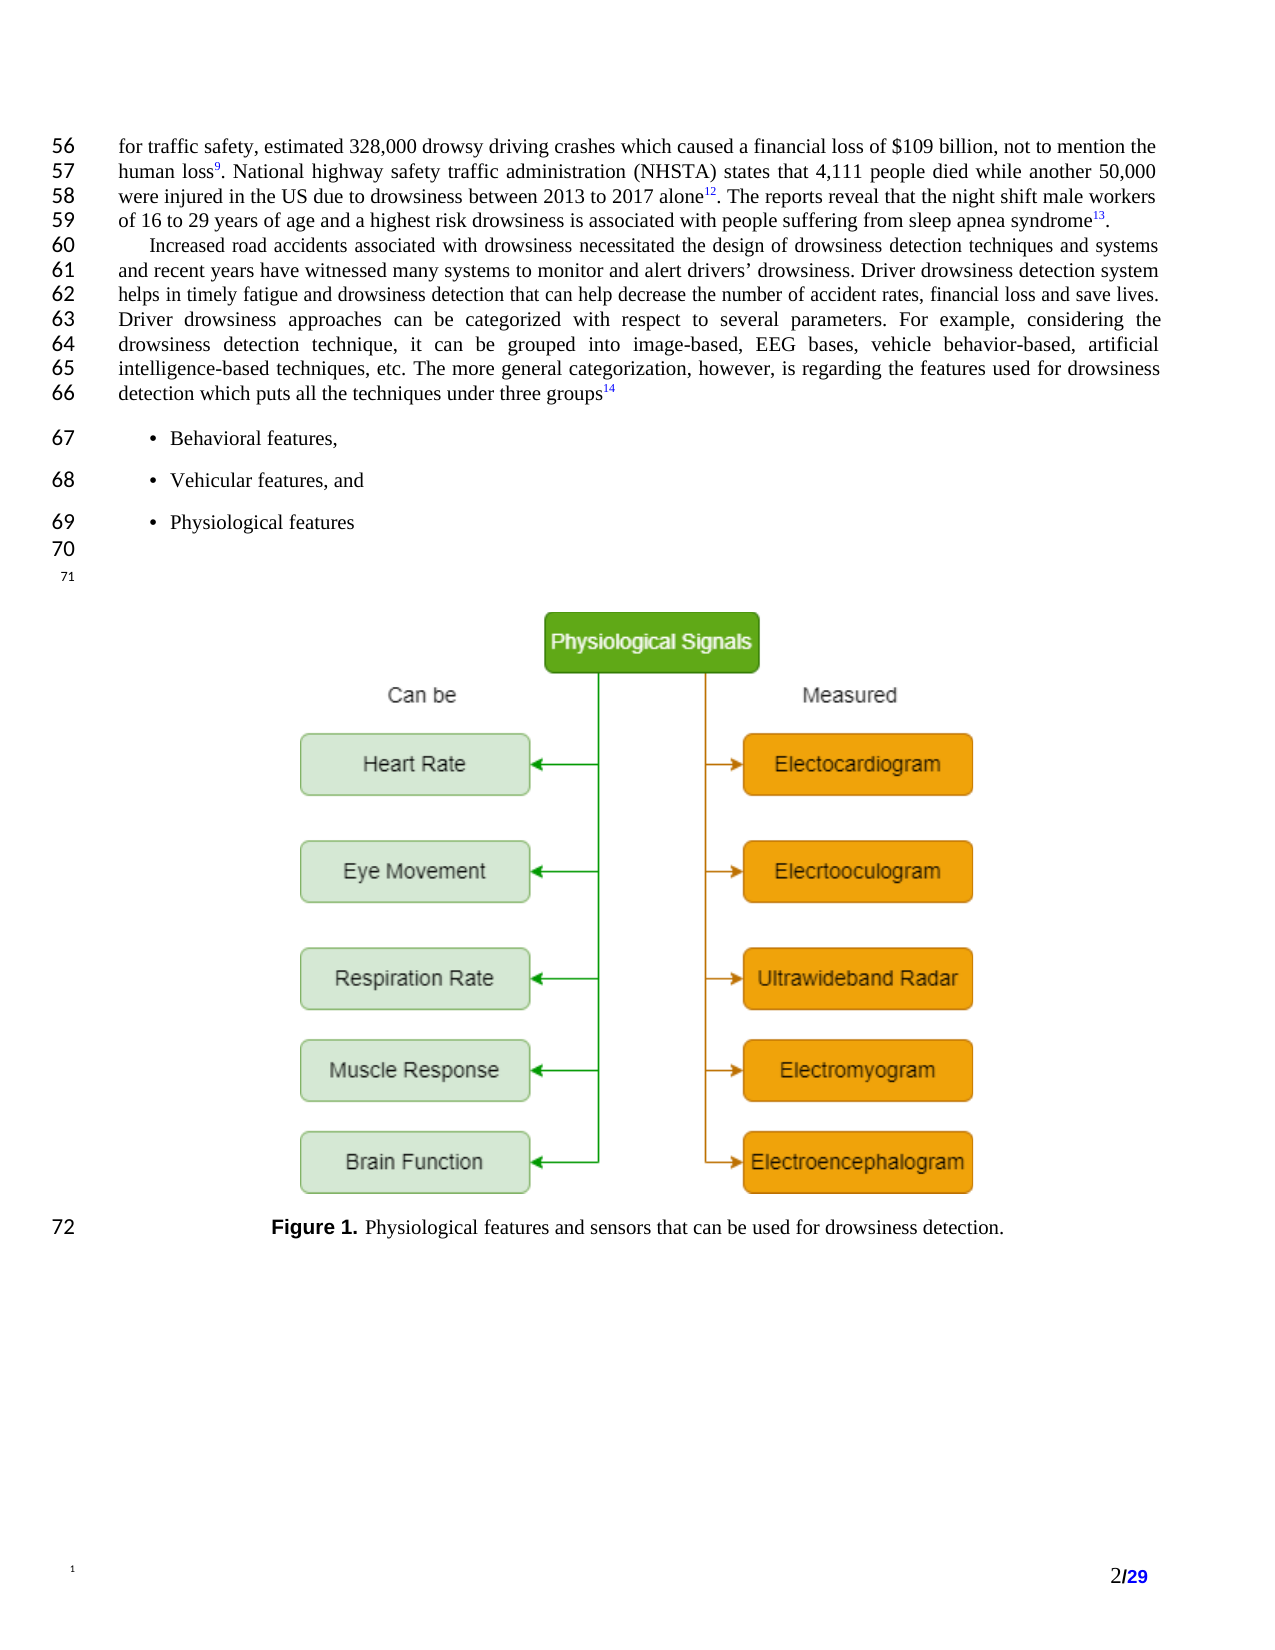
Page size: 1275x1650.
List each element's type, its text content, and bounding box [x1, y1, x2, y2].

text Increased road accidents associated with drowsiness necessitated the design of drowsiness detection techniques and systems and recent years have witnessed many systems to monitor and alert drivers’ drowsiness. Driver drowsiness detection system helps in timely fatigue and drowsiness detection that can help decrease the number of accident rates, financial loss and save lives. Driver drowsiness approaches can be categorized with respect to several parameters. For example, considering the drowsiness detection technique, it can be grouped into image-based, EEG bases, vehicle behavior-based, artificial intelligence-based techniques, etc. The more general categorization, however, is regarding the features used for drowsiness detection which puts all the techniques under three groups14 [118, 233, 1161, 405]
list Physiological features [149, 509, 1183, 534]
list Behavioral features, [149, 426, 1183, 450]
picture [300, 612, 974, 1194]
list Vehicular features, and [149, 468, 1183, 492]
text for traffic safety, estimated 328,000 drowsy driving crashes which caused a financial loss of $109 billion, not to mention the human loss9. National highway safety traffic administration (NHSTA) states that 4,111 people died while another 50,000 were injured in the US due to drowsiness between 2013 to 2017 alone12. The reports reveal that the night shift male workers of 16 to 29 years of age and a highest risk drowsiness is associated with people suffering from sleep apnea syndrome13. [118, 134, 1157, 232]
